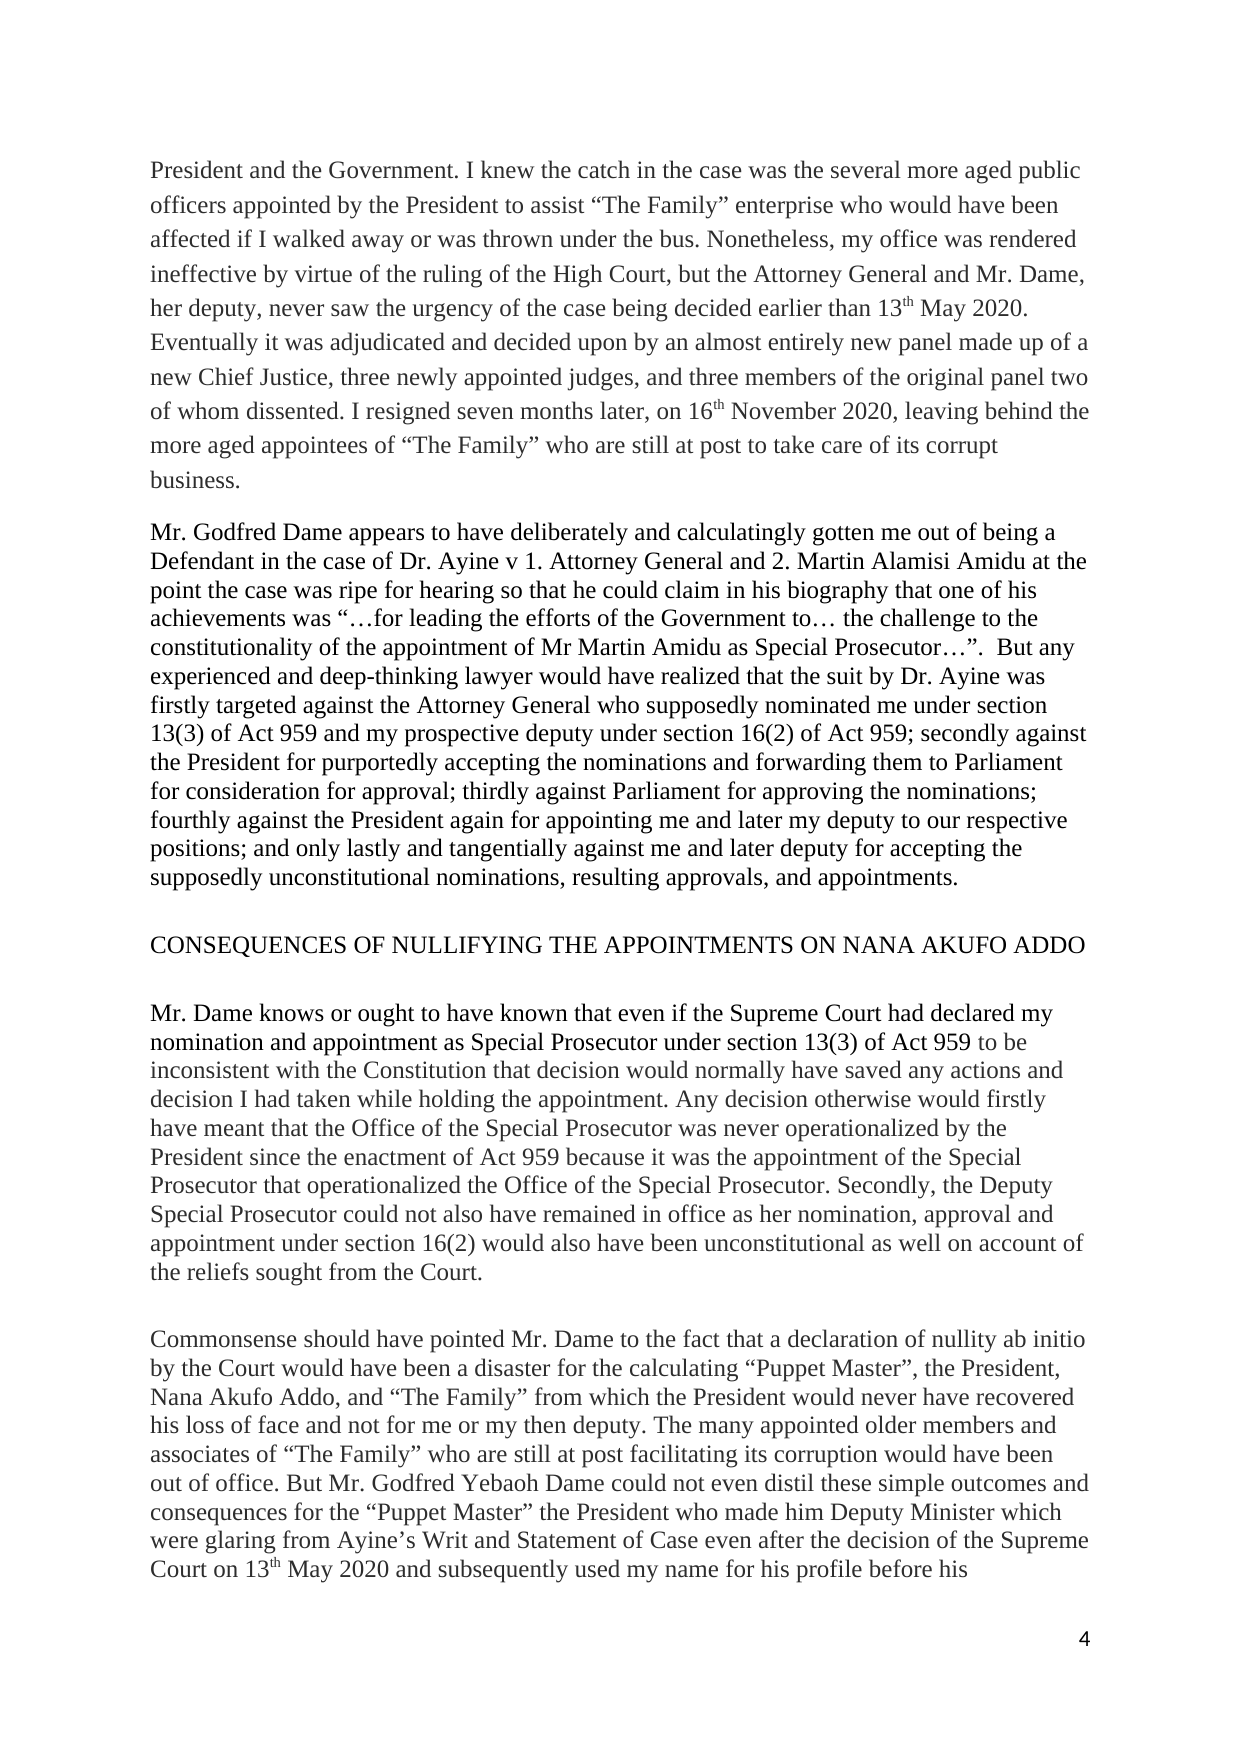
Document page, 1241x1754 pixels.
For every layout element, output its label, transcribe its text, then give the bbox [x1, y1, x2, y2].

text Mr. Dame knows or ought to have known that even if the Supreme Court had declared my nomination and appointment as Special Prosecutor under section 13(3) of Act 959 to be inconsistent with the Constitution that decision would normally have saved any actions and decision I had taken while holding the appointment. Any decision otherwise would firstly have meant that the Office of the Special Prosecutor was never operationalized by the President since the enactment of Act 959 because it was the appointment of the Special Prosecutor that operationalized the Office of the Special Prosecutor. Secondly, the Deputy Special Prosecutor could not also have remained in office as her nomination, approval and appointment under section 16(2) would also have been unconstitutional as well on account of the reliefs sought from the Court. [150, 998, 1090, 1285]
text Mr. Godfred Dame appears to have deliberately and calculatingly gotten me out of being a Defendant in the case of Dr. Ayine v 1. Attorney General and 2. Martin Alamisi Amidu at the point the case was ripe for hearing so that he could claim in his biography that one of his achievements was “…for leading the efforts of the Government to… the challenge to the constitutionality of the appointment of Mr Martin Amidu as Special Prosecutor…”. But any experienced and deep-thinking lawyer would have realized that the suit by Dr. Ayine was firstly targeted against the Attorney General who supposedly nominated me under section 13(3) of Act 959 and my prospective deputy under section 16(2) of Act 959; secondly against the President for purportedly accepting the nominations and forwarding them to Parliament for consideration for approval; thirdly against Parliament for approving the nominations; fourthly against the President again for appointing me and later my deputy to our respective positions; and only lastly and tangentially against me and later deputy for accepting the supposedly unconstitutional nominations, resulting approvals, and appointments. [150, 517, 1090, 891]
text CONSEQUENCES OF NULLIFYING THE APPOINTMENTS ON NANA AKUFO ADDO [150, 930, 1090, 959]
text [150, 1324, 1090, 1583]
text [150, 150, 1090, 494]
